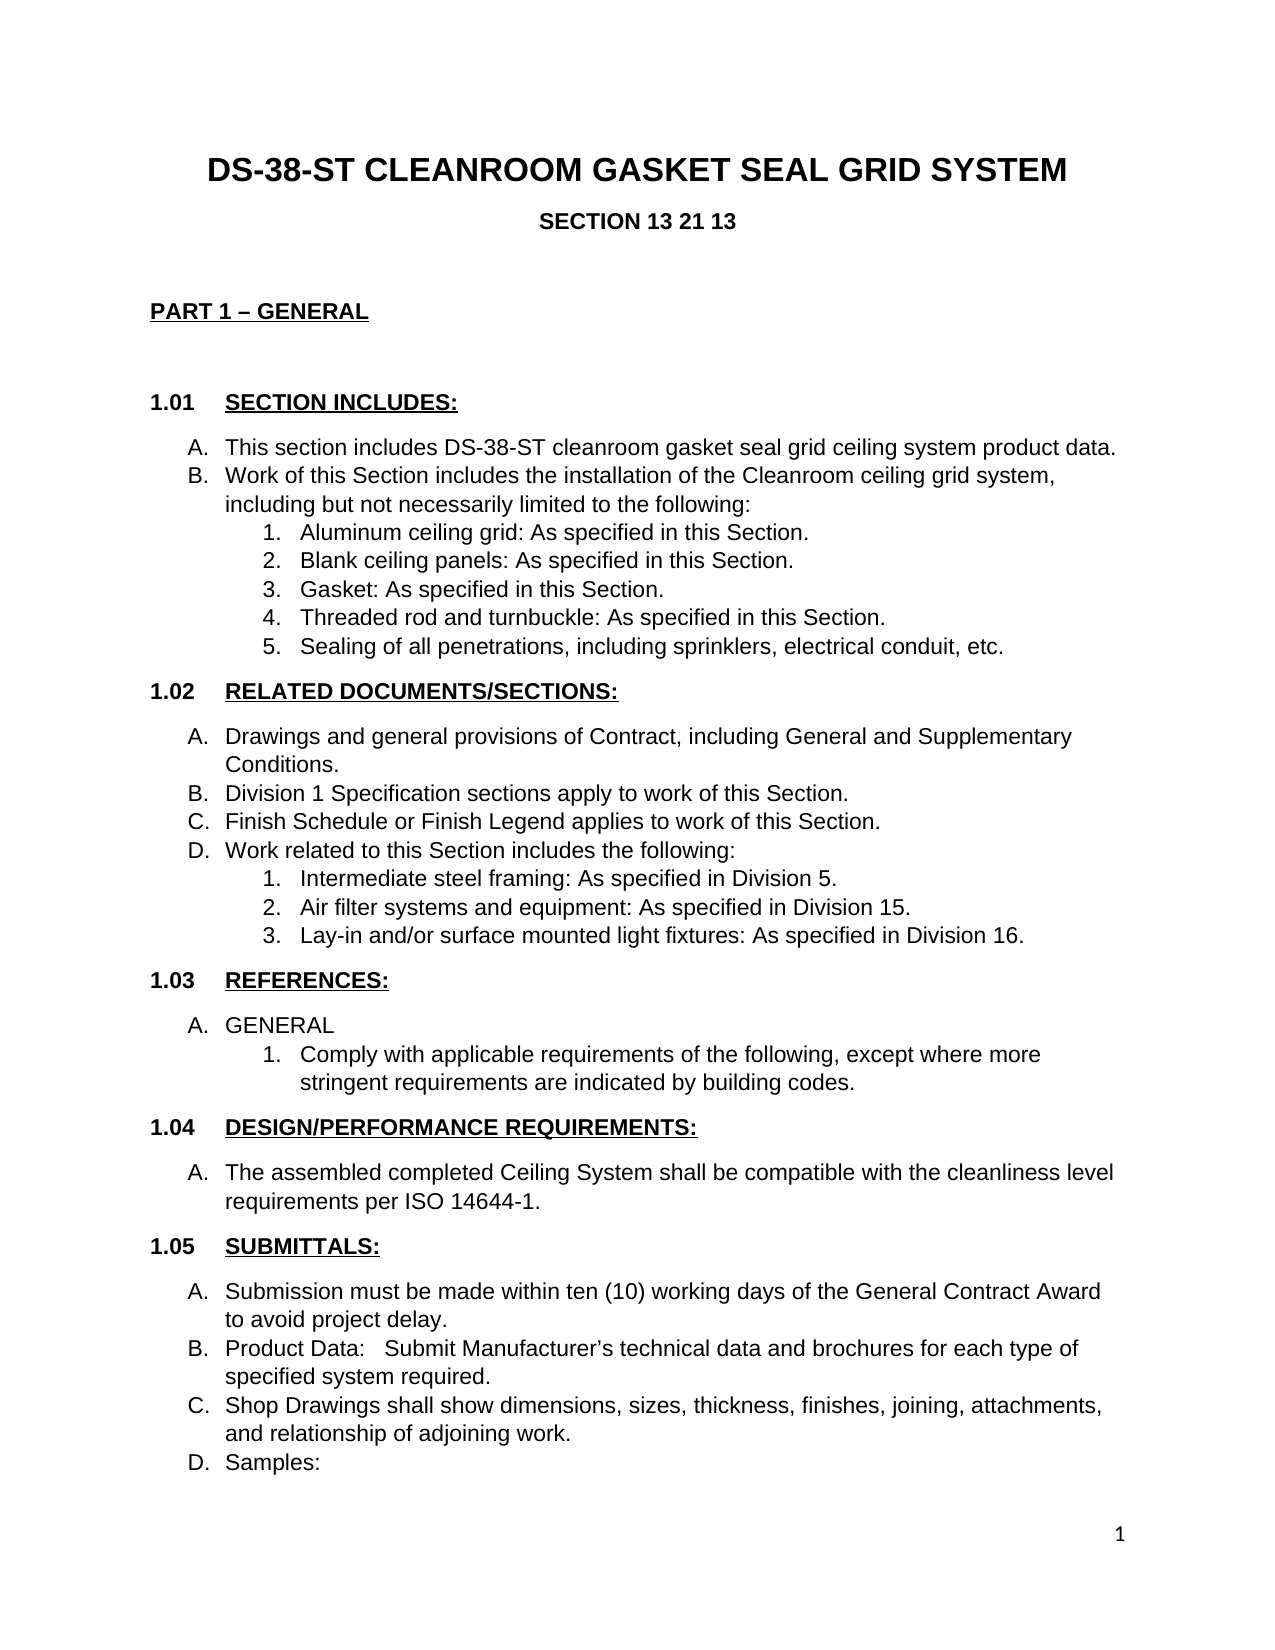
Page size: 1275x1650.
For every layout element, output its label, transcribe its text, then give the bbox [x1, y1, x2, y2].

list Work related to this Section includes the following: [187, 837, 1125, 863]
list Sealing of all penetrations, including sprinklers, electrical conduit, etc. [262, 633, 1125, 659]
list Gasket: As specified in this Section. [262, 576, 1125, 602]
list Threaded rod and turnbuckle: As specified in this Section. [262, 604, 1125, 631]
text 1.05 SUBMITTALS: [150, 1233, 1125, 1259]
list Air filter systems and equipment: As specified in Division 15. [262, 893, 1125, 920]
text 1.02 RELATED DOCUMENTS/SECTIONS: [150, 678, 1125, 704]
list Submission must be made within ten (10) working days of the General Contract Award to avoid project delay. [187, 1278, 1125, 1333]
list This section includes DS-38-ST cleanroom gasket seal grid ceiling system product data. [187, 434, 1125, 460]
list Division 1 Specification sections apply to work of this Section. [187, 780, 1125, 806]
text PART 1 – GENERAL [150, 298, 1125, 325]
list GENERAL [187, 1012, 1125, 1038]
list Work of this Section includes the installation of the Cleanroom ceiling grid system, including but not necessarily limited to the following: [187, 462, 1125, 517]
list Blank ceiling panels: As specified in this Section. [262, 547, 1125, 574]
text DS-38-ST CLEANROOM GASKET SEAL GRID SYSTEM [150, 150, 1125, 188]
list Aluminum ceiling grid: As specified in this Section. [262, 519, 1125, 545]
list Samples: [187, 1448, 1125, 1475]
text 1.03 REFERENCES: [150, 967, 1125, 993]
list Drawings and general provisions of Contract, including General and Supplementary Conditions. [187, 723, 1125, 778]
list Product Data: Submit Manufacturer’s technical data and brochures for each type of specified system required. [187, 1335, 1125, 1389]
text 1.01 SECTION INCLUDES: [150, 388, 1125, 415]
list Comply with applicable requirements of the following, except where more stringent requirements are indicated by building codes. [262, 1041, 1125, 1095]
list Shop Drawings shall show dimensions, sizes, thickness, finishes, joining, attachments, and relationship of adjoining work. [187, 1392, 1125, 1446]
list The assembled completed Ceiling System shall be compatible with the cleanliness level requirements per ISO 14644-1. [187, 1159, 1125, 1214]
text 1.04 DESIGN/PERFORMANCE REQUIREMENTS: [150, 1114, 1125, 1141]
list Finish Schedule or Finish Legend applies to work of this Section. [187, 808, 1125, 834]
list Lay-in and/or surface mounted light fixtures: As specified in Division 16. [262, 922, 1125, 948]
list Intermediate steel framing: As specified in Division 5. [262, 865, 1125, 891]
text SECTION 13 21 13 [150, 208, 1125, 234]
